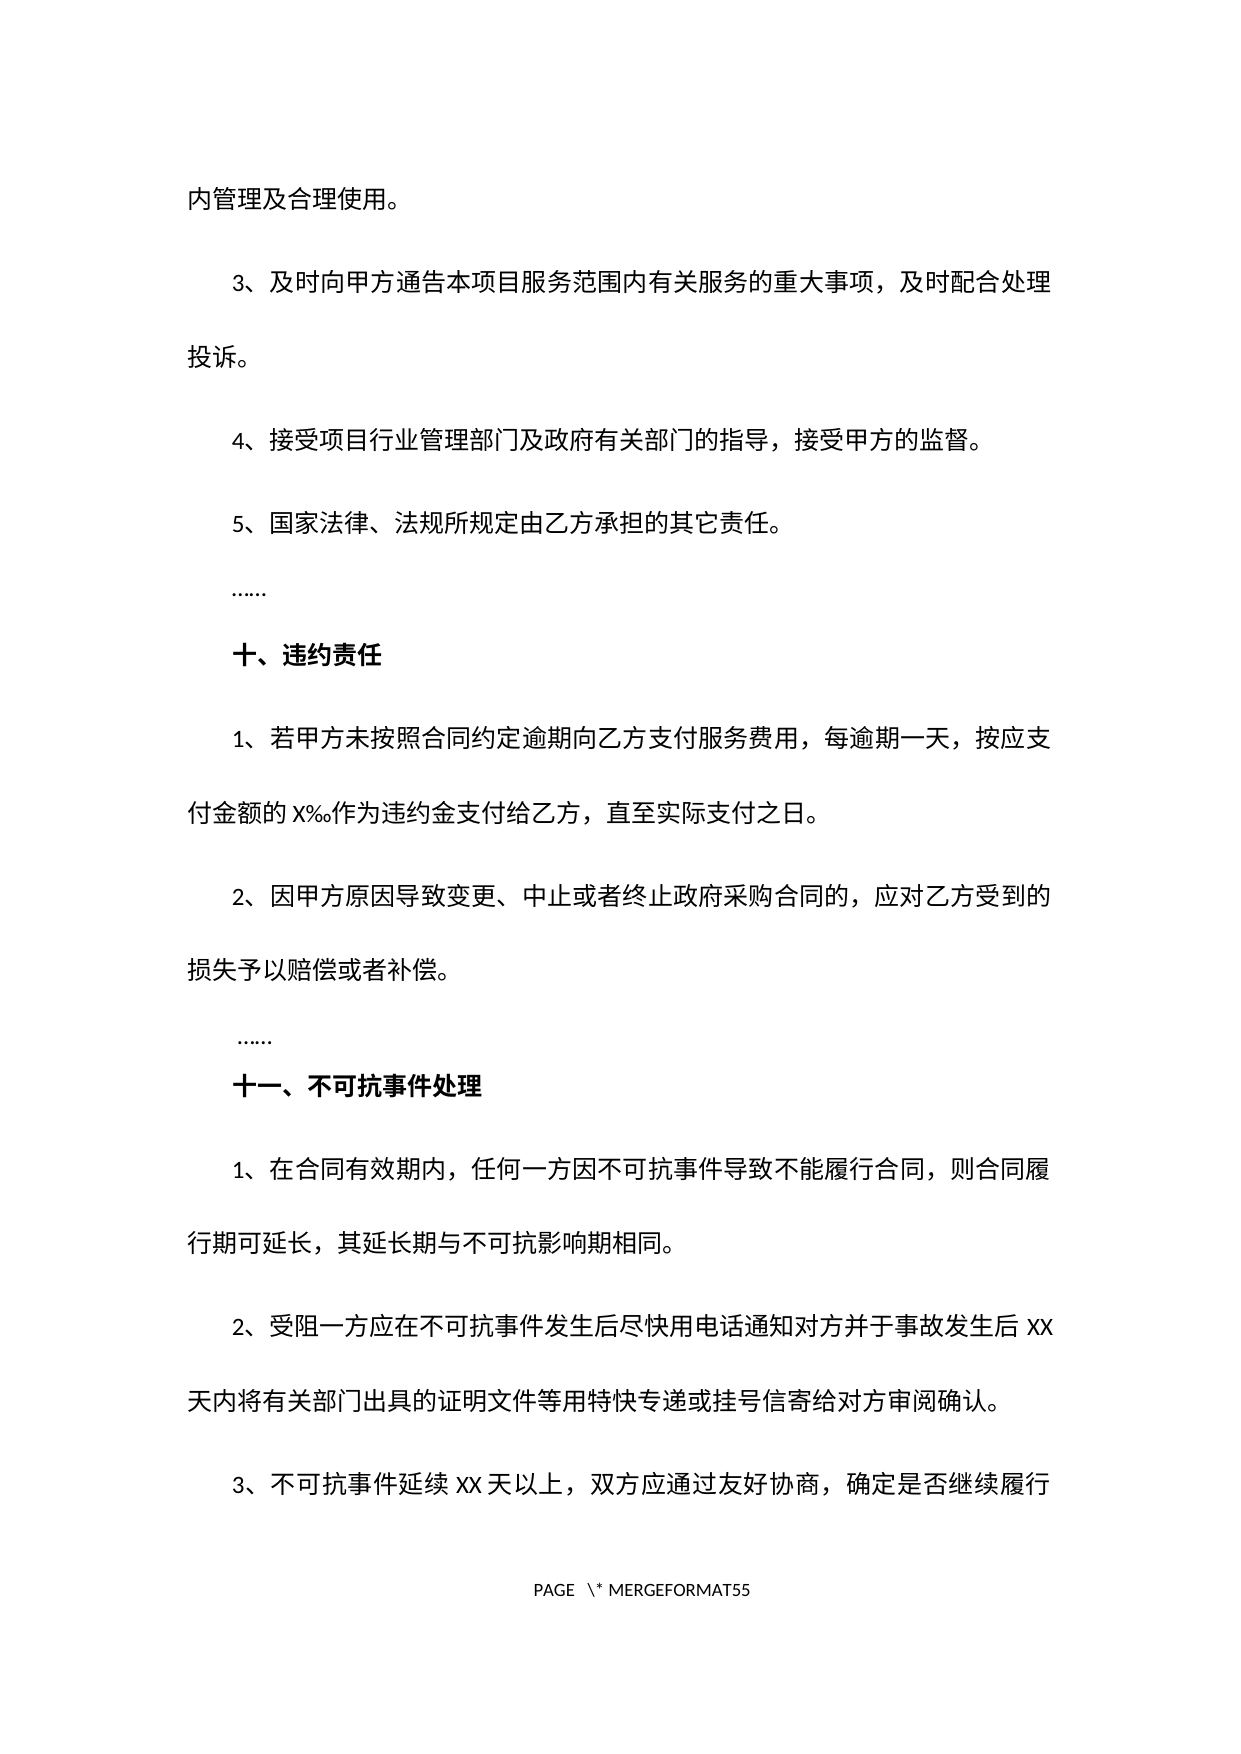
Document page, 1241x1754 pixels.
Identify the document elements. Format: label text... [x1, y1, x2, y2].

text …… [187, 572, 1053, 604]
text 2、因甲方原因导致变更、中止或者终止政府采购合同的，应对乙方受到的损失予以赔偿或者补偿。 [187, 862, 1053, 1001]
text 5、国家法律、法规所规定由乙方承担的其它责任。 [187, 489, 1053, 554]
text 3、及时向甲方通告本项目服务范围内有关服务的重大事项，及时配合处理投诉。 [187, 248, 1053, 388]
text 1、若甲方未按照合同约定逾期向乙方支付服务费用，每逾期一天，按应支付金额的X‰作为违约金支付给乙方，直至实际支付之日。 [187, 704, 1053, 844]
text 十、违约责任 [187, 621, 1053, 686]
text 4、接受项目行业管理部门及政府有关部门的指导，接受甲方的监督。 [187, 406, 1053, 471]
text 十一、不可抗事件处理 [187, 1052, 1053, 1117]
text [187, 1450, 1053, 1515]
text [187, 165, 1053, 230]
text …… [187, 1019, 1053, 1052]
text 1、在合同有效期内，任何一方因不可抗事件导致不能履行合同，则合同履行期可延长，其延长期与不可抗影响期相同。 [187, 1135, 1053, 1274]
text 2、受阻一方应在不可抗事件发生后尽快用电话通知对方并于事故发生后XX天内将有关部门出具的证明文件等用特快专递或挂号信寄给对方审阅确认。 [187, 1292, 1053, 1432]
